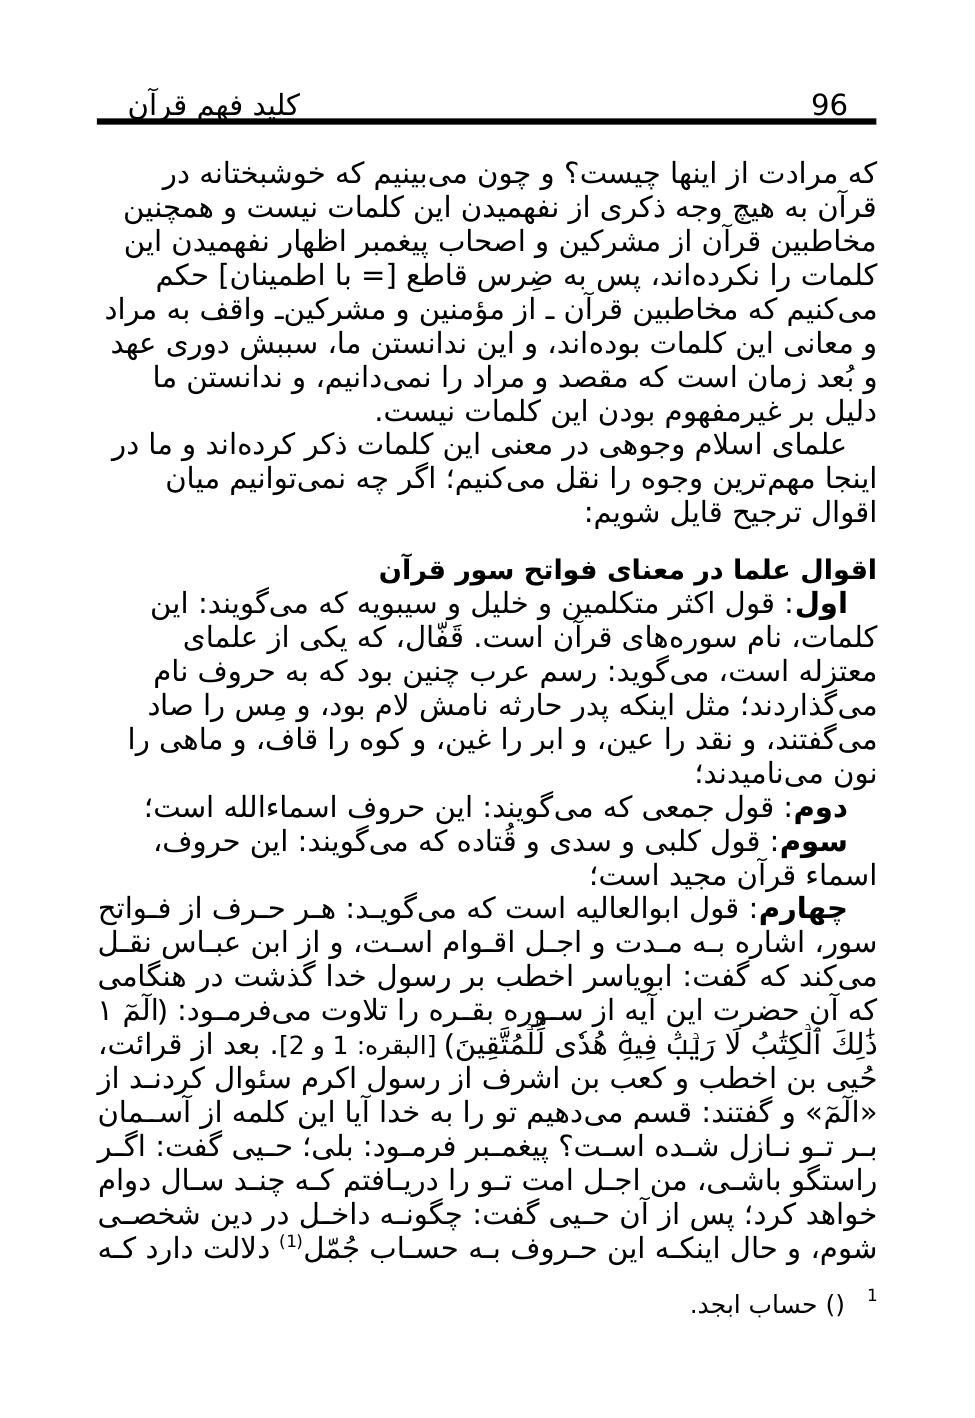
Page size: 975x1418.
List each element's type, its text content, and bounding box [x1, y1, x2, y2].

text علمای اسلام وجوهی در معنى این کلمات ذکر کرده‌اند و ما در اینجا مهم‌ترین وجوه را نقل می‌کنیم؛ اگر چه نمی‌توانیم میان اقوال ترجیح قایل شویم: [97, 428, 877, 530]
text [97, 156, 877, 428]
text دوم: قول جمعی که می‌گویند: این حروف اسماءالله است؛ [97, 790, 877, 824]
text سوم: قول کلبی و سدی و قُتاده که می‌گویند: این حروف، اسماء قرآن مجید است؛ [97, 824, 877, 892]
text اول: قول اکثر متکلمین و خلیل و سیبویه که می‌گویند: این کلمات، نام سوره‌های قرآن است. قَفّال، که یکی از علمای معتزله است، می‌گوید: رسم عرب چنین بود که به حروف نام می‌گذاردند؛ مثل اینکه پدر حارثه نامش لام بود، و مِس را صاد می‌گفتند، و نقد را عین، و ابر را غین، و کوه را قاف، و ماهی را نون می‌نامیدند؛ [97, 586, 877, 790]
text اقوال علما در معنای فواتح سور قرآن [97, 555, 877, 586]
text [97, 892, 877, 1265]
